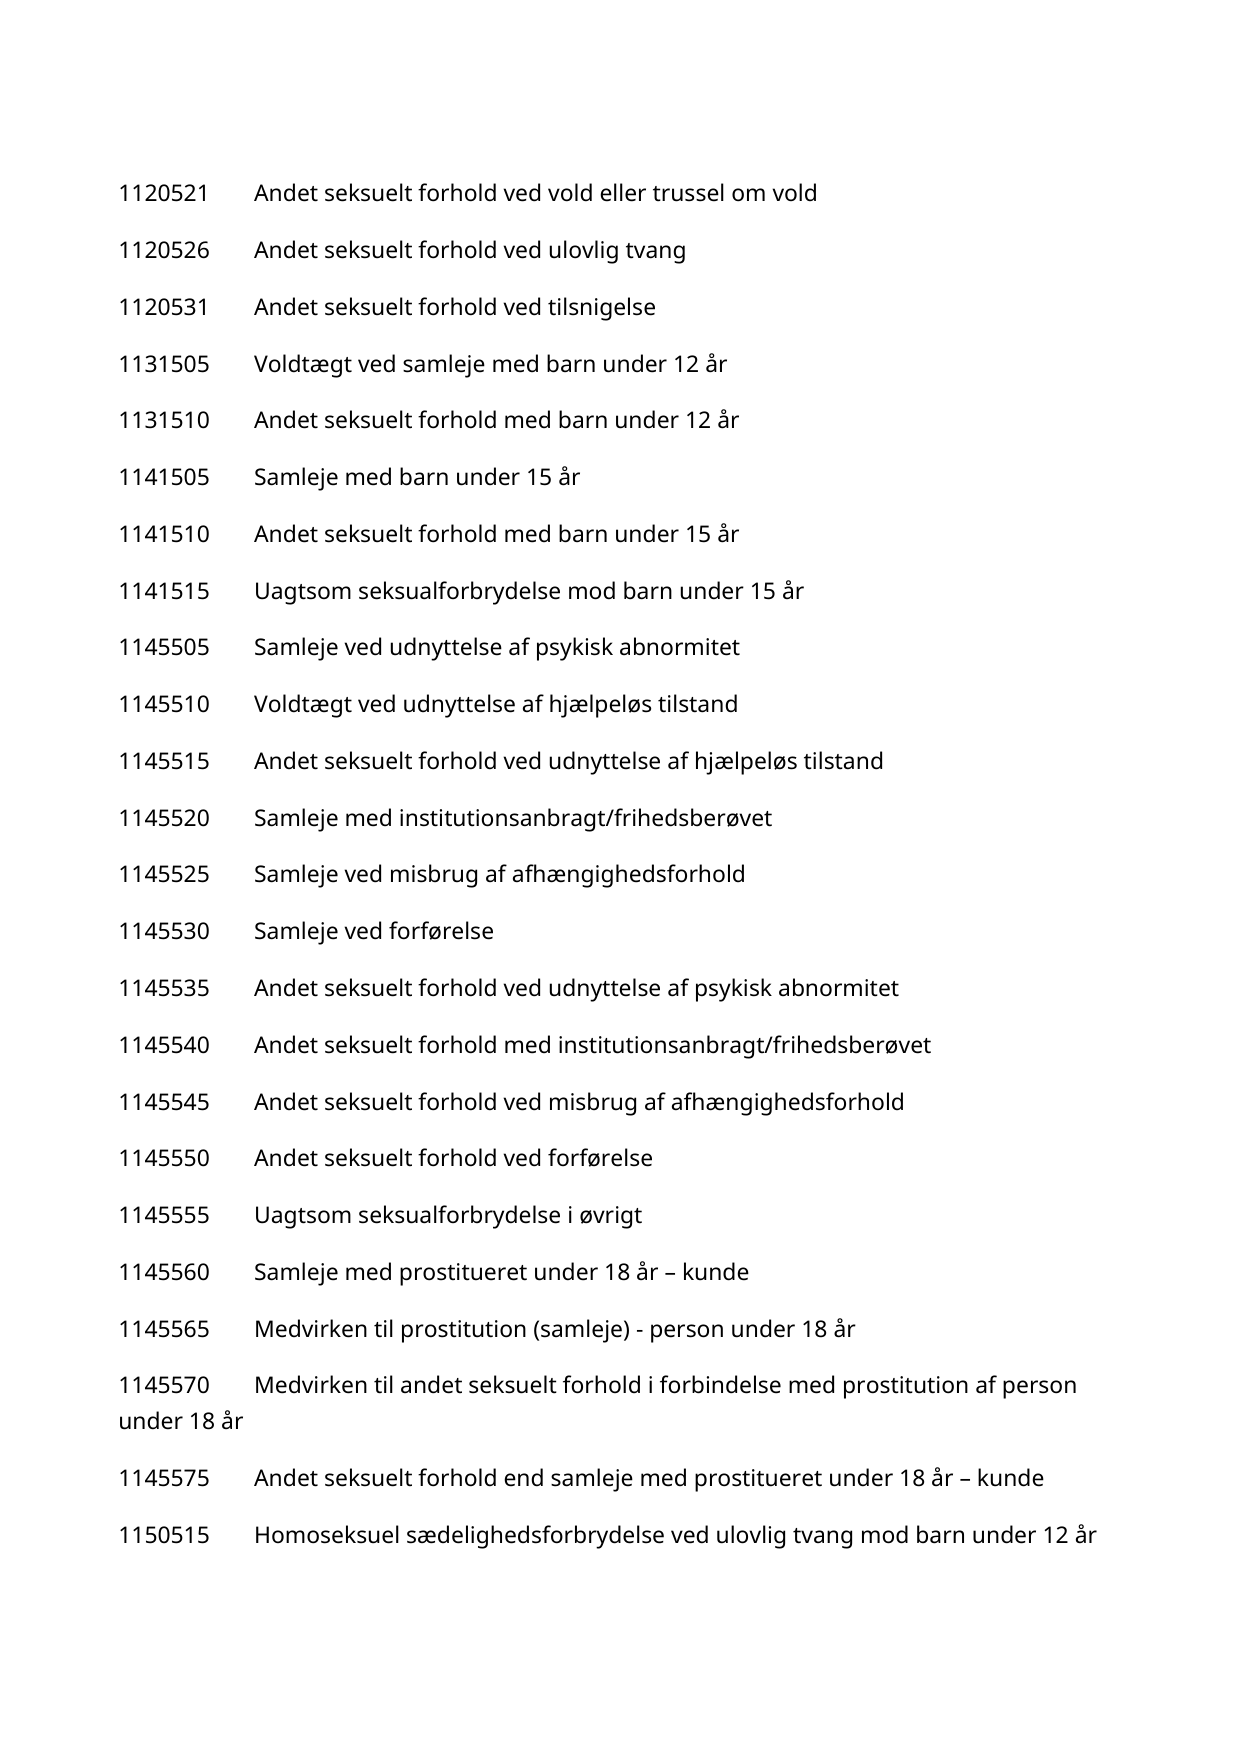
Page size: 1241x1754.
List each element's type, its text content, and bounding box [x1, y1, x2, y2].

text 1145515 Andet seksuelt forhold ved udnyttelse af hjælpeløs tilstand [118, 745, 1122, 776]
text 1145565 Medvirken til prostitution (samleje) - person under 18 år [118, 1313, 1122, 1344]
text 1145570 Medvirken til andet seksuelt forhold i forbindelse med prostitution af person under 18 år [118, 1369, 1122, 1437]
text 1141505 Samleje med barn under 15 år [118, 461, 1122, 492]
text 1120526 Andet seksuelt forhold ved ulovlig tvang [118, 234, 1122, 265]
text 1141515 Uagtsom seksualforbrydelse mod barn under 15 år [118, 574, 1122, 606]
text 1120521 Andet seksuelt forhold ved vold eller trussel om vold [118, 177, 1122, 208]
text 1145555 Uagtsom seksualforbrydelse i øvrigt [118, 1199, 1122, 1230]
text 1145525 Samleje ved misbrug af afhængighedsforhold [118, 858, 1122, 890]
text 1131505 Voldtægt ved samleje med barn under 12 år [118, 347, 1122, 379]
text 1145560 Samleje med prostitueret under 18 år – kunde [118, 1256, 1122, 1287]
text 1120531 Andet seksuelt forhold ved tilsnigelse [118, 291, 1122, 322]
text 1150515 Homoseksuel sædelighedsforbrydelse ved ulovlig tvang mod barn under 12 år [118, 1519, 1122, 1550]
text 1131510 Andet seksuelt forhold med barn under 12 år [118, 404, 1122, 436]
text 1145545 Andet seksuelt forhold ved misbrug af afhængighedsforhold [118, 1086, 1122, 1117]
text 1145520 Samleje med institutionsanbragt/frihedsberøvet [118, 802, 1122, 833]
text 1145575 Andet seksuelt forhold end samleje med prostitueret under 18 år – kunde [118, 1462, 1122, 1493]
text 1145535 Andet seksuelt forhold ved udnyttelse af psykisk abnormitet [118, 972, 1122, 1003]
text 1141510 Andet seksuelt forhold med barn under 15 år [118, 518, 1122, 549]
text 1145510 Voldtægt ved udnyttelse af hjælpeløs tilstand [118, 688, 1122, 719]
text 1145550 Andet seksuelt forhold ved forførelse [118, 1142, 1122, 1173]
text 1145540 Andet seksuelt forhold med institutionsanbragt/frihedsberøvet [118, 1029, 1122, 1060]
text 1145505 Samleje ved udnyttelse af psykisk abnormitet [118, 631, 1122, 663]
text 1145530 Samleje ved forførelse [118, 915, 1122, 946]
